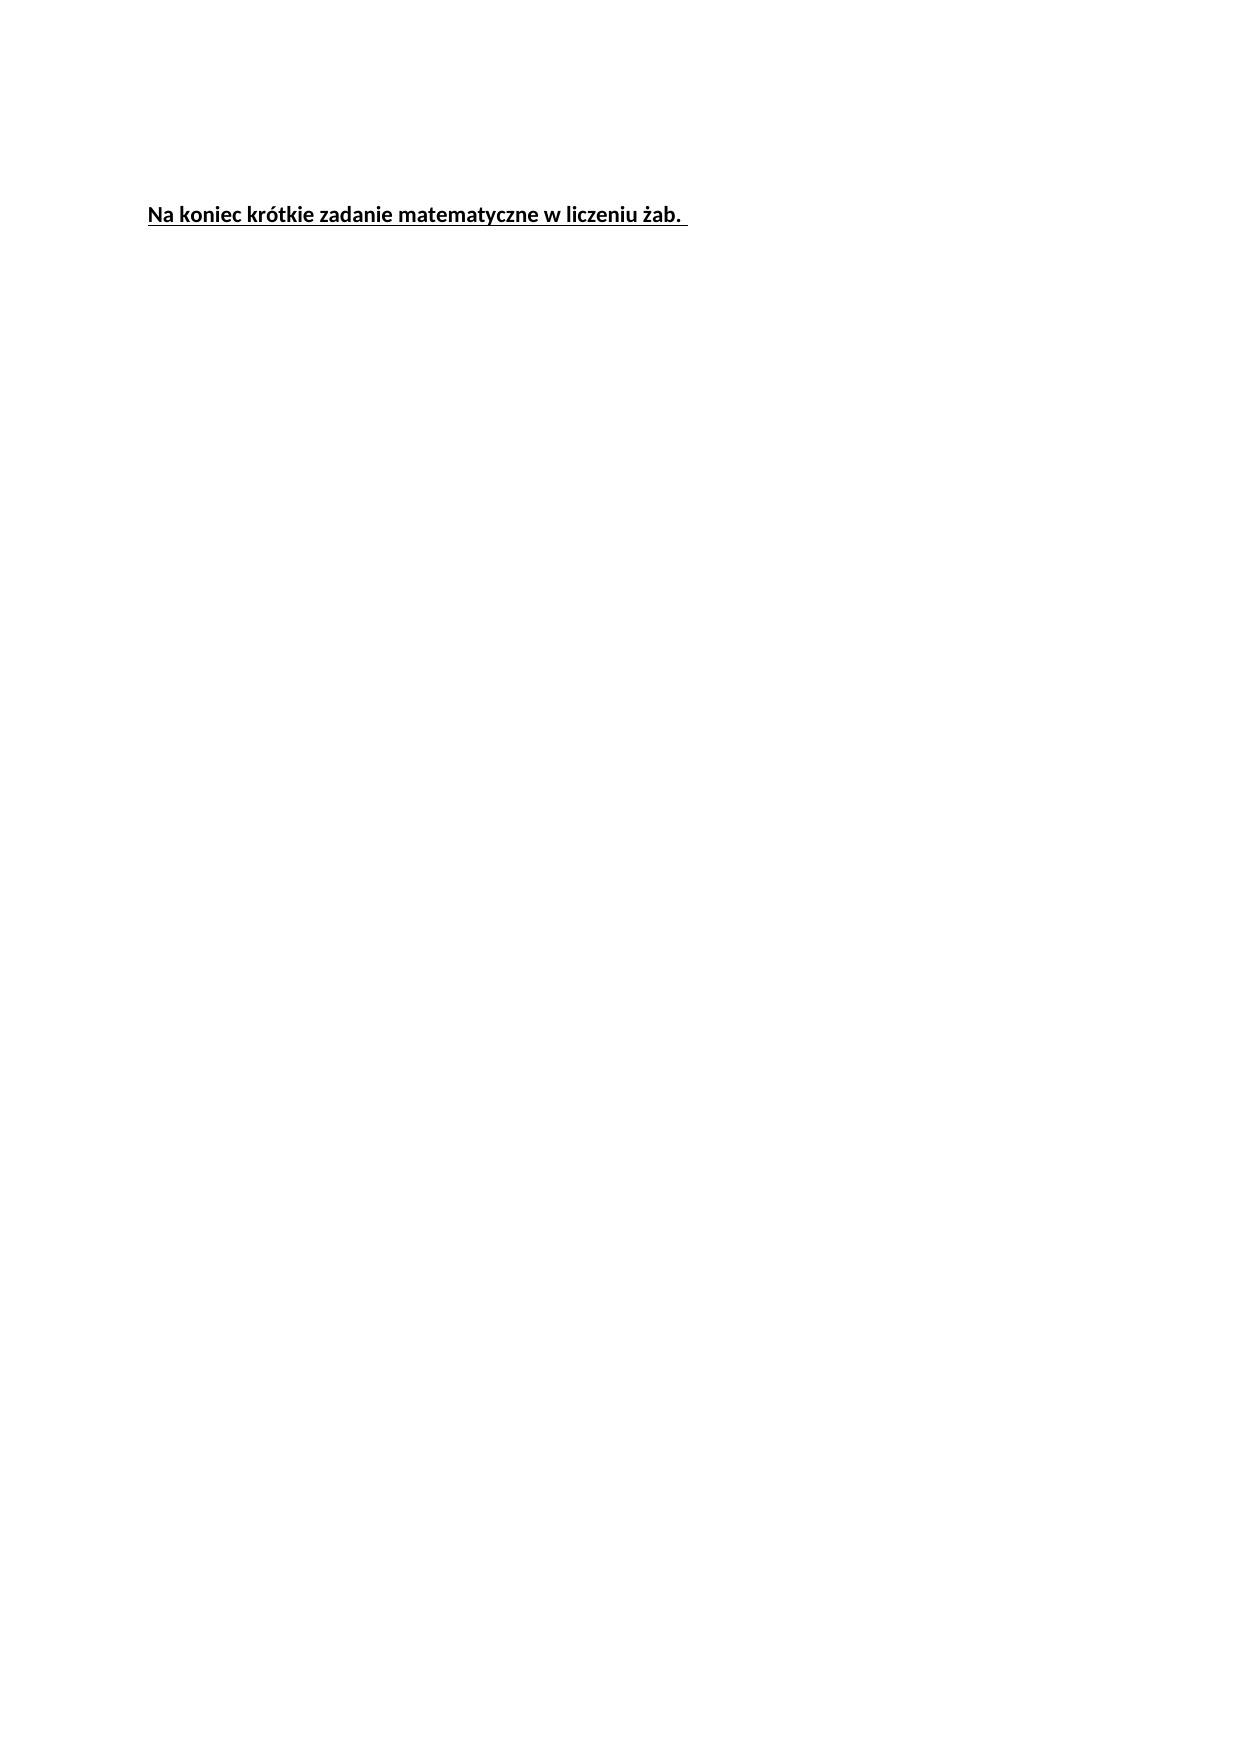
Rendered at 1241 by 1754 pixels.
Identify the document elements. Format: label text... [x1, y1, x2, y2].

text Na koniec krótkie zadanie matematyczne w liczeniu żab. [148, 201, 1093, 229]
